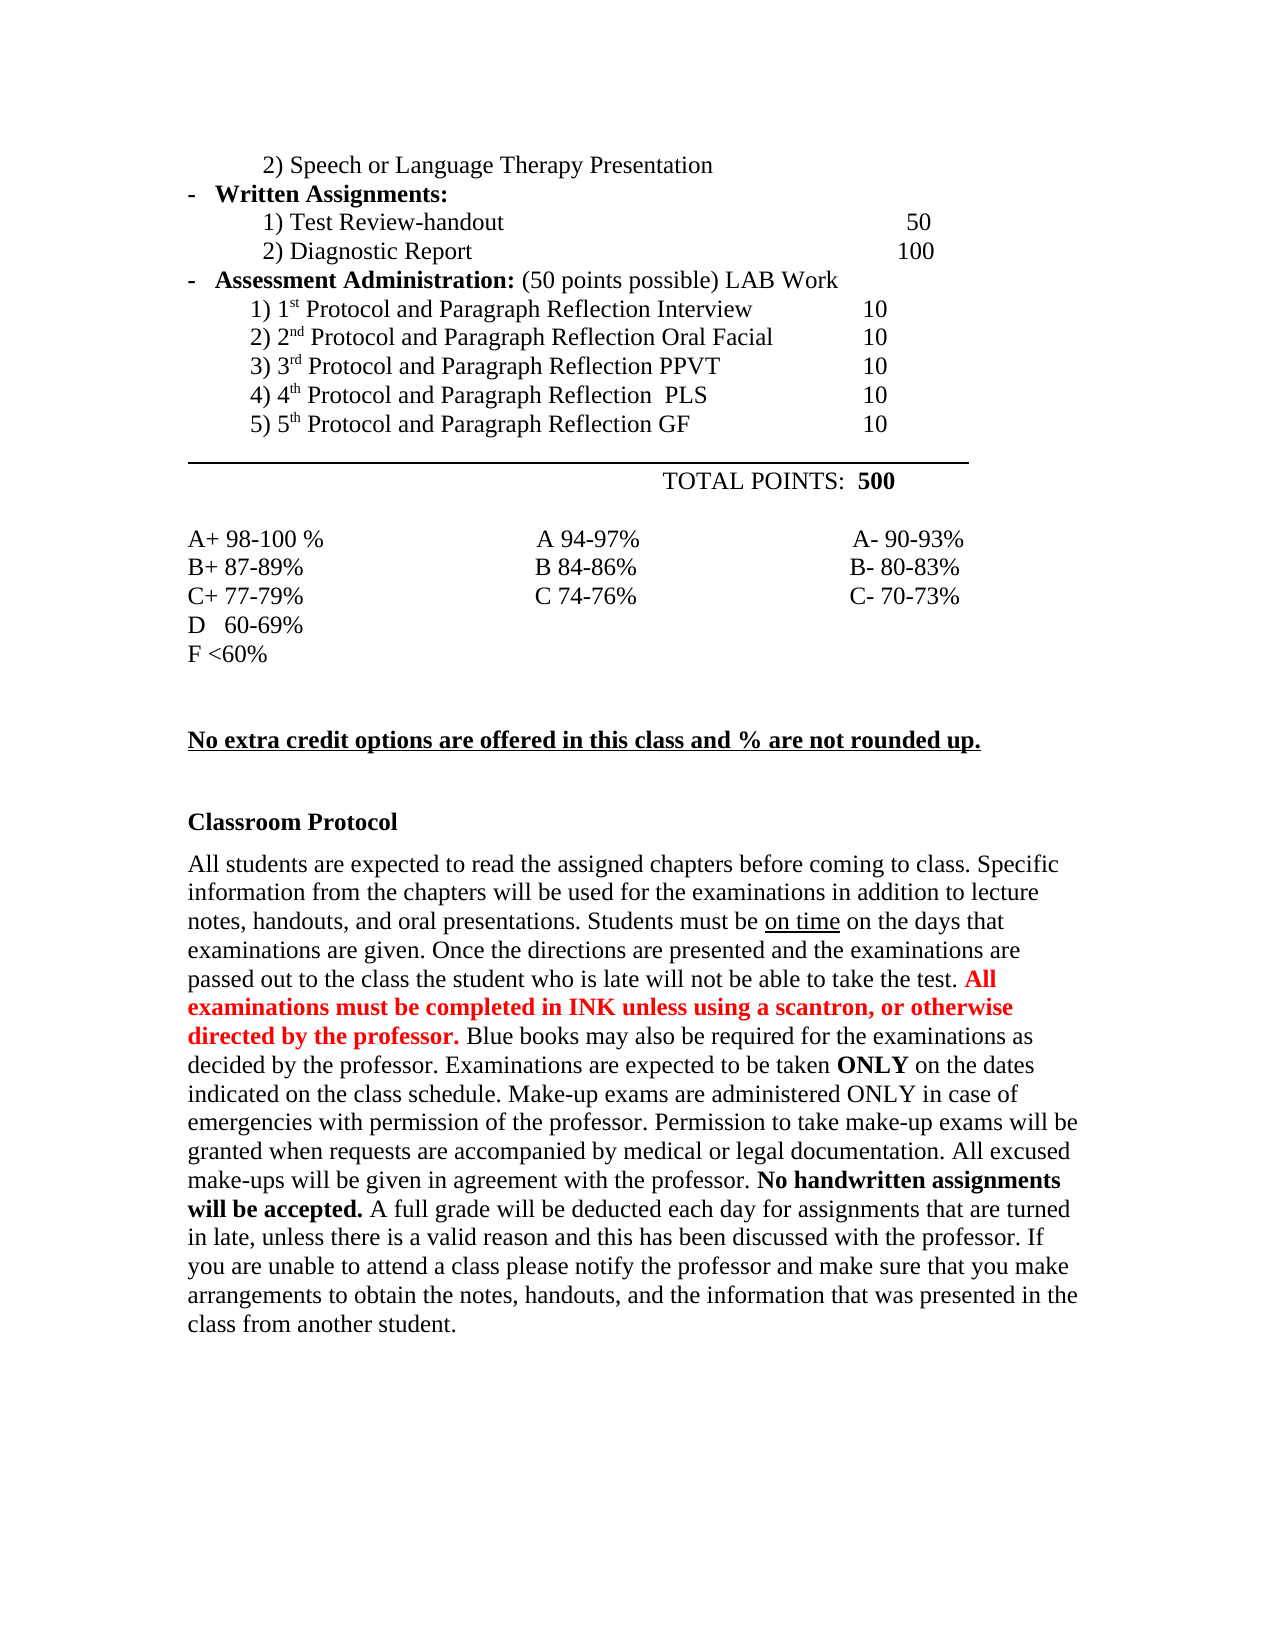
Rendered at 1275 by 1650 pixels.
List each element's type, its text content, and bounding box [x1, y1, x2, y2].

text 2) Diagnostic Report 100 [187, 236, 1087, 265]
text A+ 98-100 % A 94-97% A- 90-93% [187, 495, 1087, 552]
text - Assessment Administration: (50 points possible) LAB Work [187, 265, 1087, 294]
text 5) 5th Protocol and Paragraph Reflection GF 10 [187, 409, 1087, 437]
text 2) 2nd Protocol and Paragraph Reflection Oral Facial 10 [187, 322, 1087, 351]
text All students are expected to read the assigned chapters before coming to class. Specific information from the chapters will be used for the examinations in addition to lecture notes, handouts, and oral presentations. Students must be on time on the days that examinations are given. Once the directions are presented and the examinations are passed out to the class the student who is late will not be able to take the test. All examinations must be completed in INK unless using a scantron, or otherwise directed by the professor. Blue books may also be required for the examinations as decided by the professor. Examinations are expected to be taken ONLY on the dates indicated on the class schedule. Make-up exams are administered ONLY in case of emergencies with permission of the professor. Permission to take make-up exams will be granted when requests are accompanied by medical or legal documentation. All excused make-ups will be given in agreement with the professor. No handwritten assignments will be accepted. A full grade will be deducted each day for assignments that are turned in late, unless there is a valid reason and this has been discussed with the professor. If you are unable to attend a class please notify the professor and make sure that you make arrangements to obtain the notes, handouts, and the information that was presented in the class from another student. [187, 849, 1087, 1337]
text B+ 87-89% B 84-86% B- 80-83% [187, 552, 1087, 581]
text 3) 3rd Protocol and Paragraph Reflection PPVT 10 [187, 351, 1087, 380]
text F <60% [187, 639, 1087, 667]
text 1) Test Review-handout 50 [187, 207, 1087, 236]
text TOTAL POINTS: 500 [187, 437, 1087, 495]
text 4) 4th Protocol and Paragraph Reflection PLS 10 [187, 380, 1087, 409]
text C+ 77-79% C 74-76% C- 70-73% [187, 581, 1087, 610]
text 2) Speech or Language Therapy Presentation - Written Assignments: [187, 150, 1087, 207]
text 1) 1st Protocol and Paragraph Reflection Interview 10 [187, 294, 1087, 322]
subtitle Classroom Protocol [187, 807, 1087, 836]
text No extra credit options are offered in this class and % are not rounded up. [187, 725, 1087, 782]
text D 60-69% [187, 610, 1087, 639]
